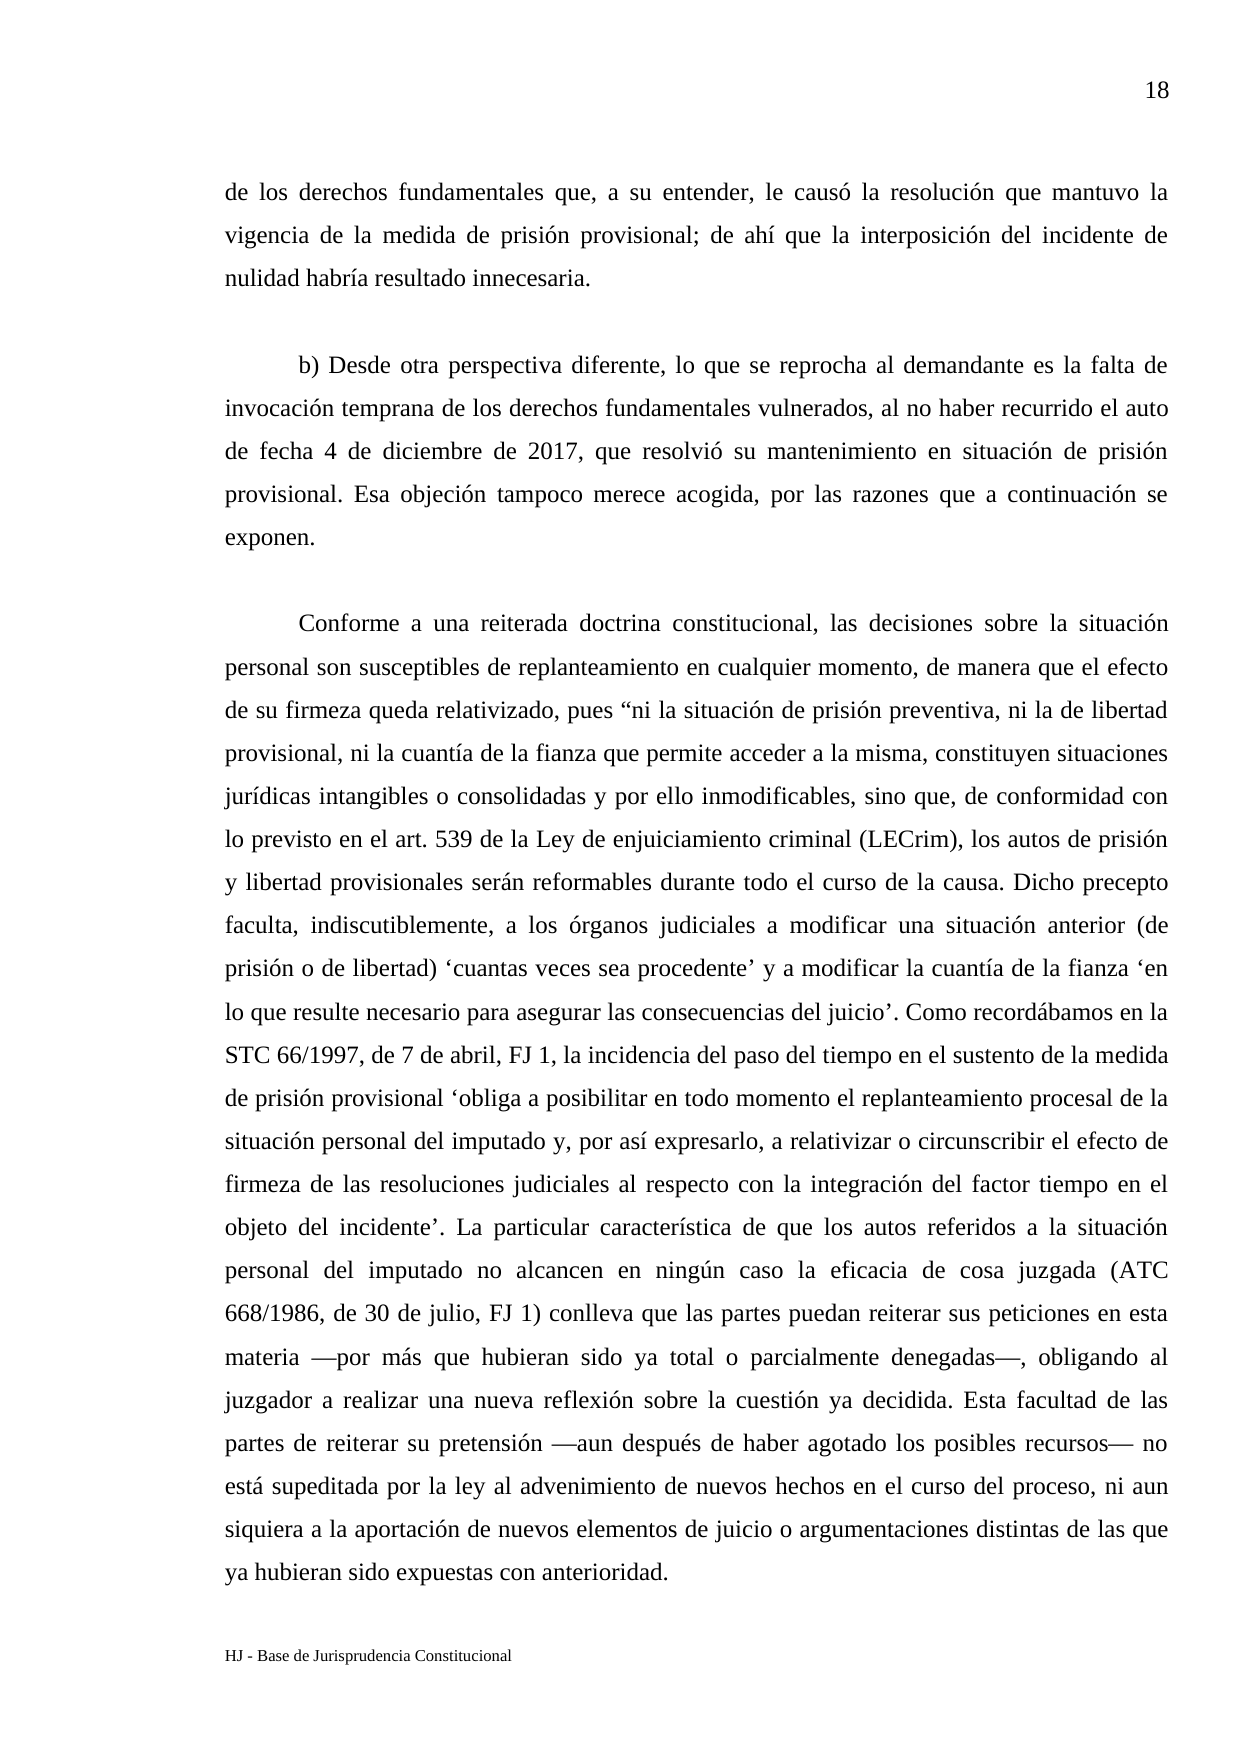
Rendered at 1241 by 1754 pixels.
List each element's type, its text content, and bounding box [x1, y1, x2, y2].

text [224, 177, 1169, 292]
text Conforme a una reiterada doctrina constitucional, las decisiones sobre la situación personal son susceptibles de replanteamiento en cualquier momento, de manera que el efecto de su firmeza queda relativizado, pues “ni la situación de prisión preventiva, ni la de libertad provisional, ni la cuantía de la fianza que permite acceder a la misma, constituyen situaciones jurídicas intangibles o consolidadas y por ello inmodificables, sino que, de conformidad con lo previsto en el art. 539 de la Ley de enjuiciamiento criminal (LECrim), los autos de prisión y libertad provisionales serán reformables durante todo el curso de la causa. Dicho precepto faculta, indiscutiblemente, a los órganos judiciales a modificar una situación anterior (de prisión o de libertad) ‘cuantas veces sea procedente’ y a modificar la cuantía de la fianza ‘en lo que resulte necesario para asegurar las consecuencias del juicio’. Como recordábamos en la STC 66/1997, de 7 de abril, FJ 1, la incidencia del paso del tiempo en el sustento de la medida de prisión provisional ‘obliga a posibilitar en todo momento el replanteamiento procesal de la situación personal del imputado y, por así expresarlo, a relativizar o circunscribir el efecto de firmeza de las resoluciones judiciales al respecto con la integración del factor tiempo en el objeto del incidente’. La particular característica de que los autos referidos a la situación personal del imputado no alcancen en ningún caso la eficacia de cosa juzgada (ATC 668/1986, de 30 de julio, FJ 1) conlleva que las partes puedan reiterar sus peticiones en esta materia —por más que hubieran sido ya total o parcialmente denegadas—, obligando al juzgador a realizar una nueva reflexión sobre la cuestión ya decidida. Esta facultad de las partes de reiterar su pretensión —aun después de haber agotado los posibles recursos— no está supeditada por la ley al advenimiento de nuevos hechos en el curso del proceso, ni aun siquiera a la aportación de nuevos elementos de juicio o argumentaciones distintas de las que ya hubieran sido expuestas con anterioridad. [224, 608, 1169, 1586]
text b) Desde otra perspectiva diferente, lo que se reprocha al demandante es la falta de invocación temprana de los derechos fundamentales vulnerados, al no haber recurrido el auto de fecha 4 de diciembre de 2017, que resolvió su mantenimiento en situación de prisión provisional. Esa objeción tampoco merece acogida, por las razones que a continuación se exponen. [224, 350, 1169, 551]
